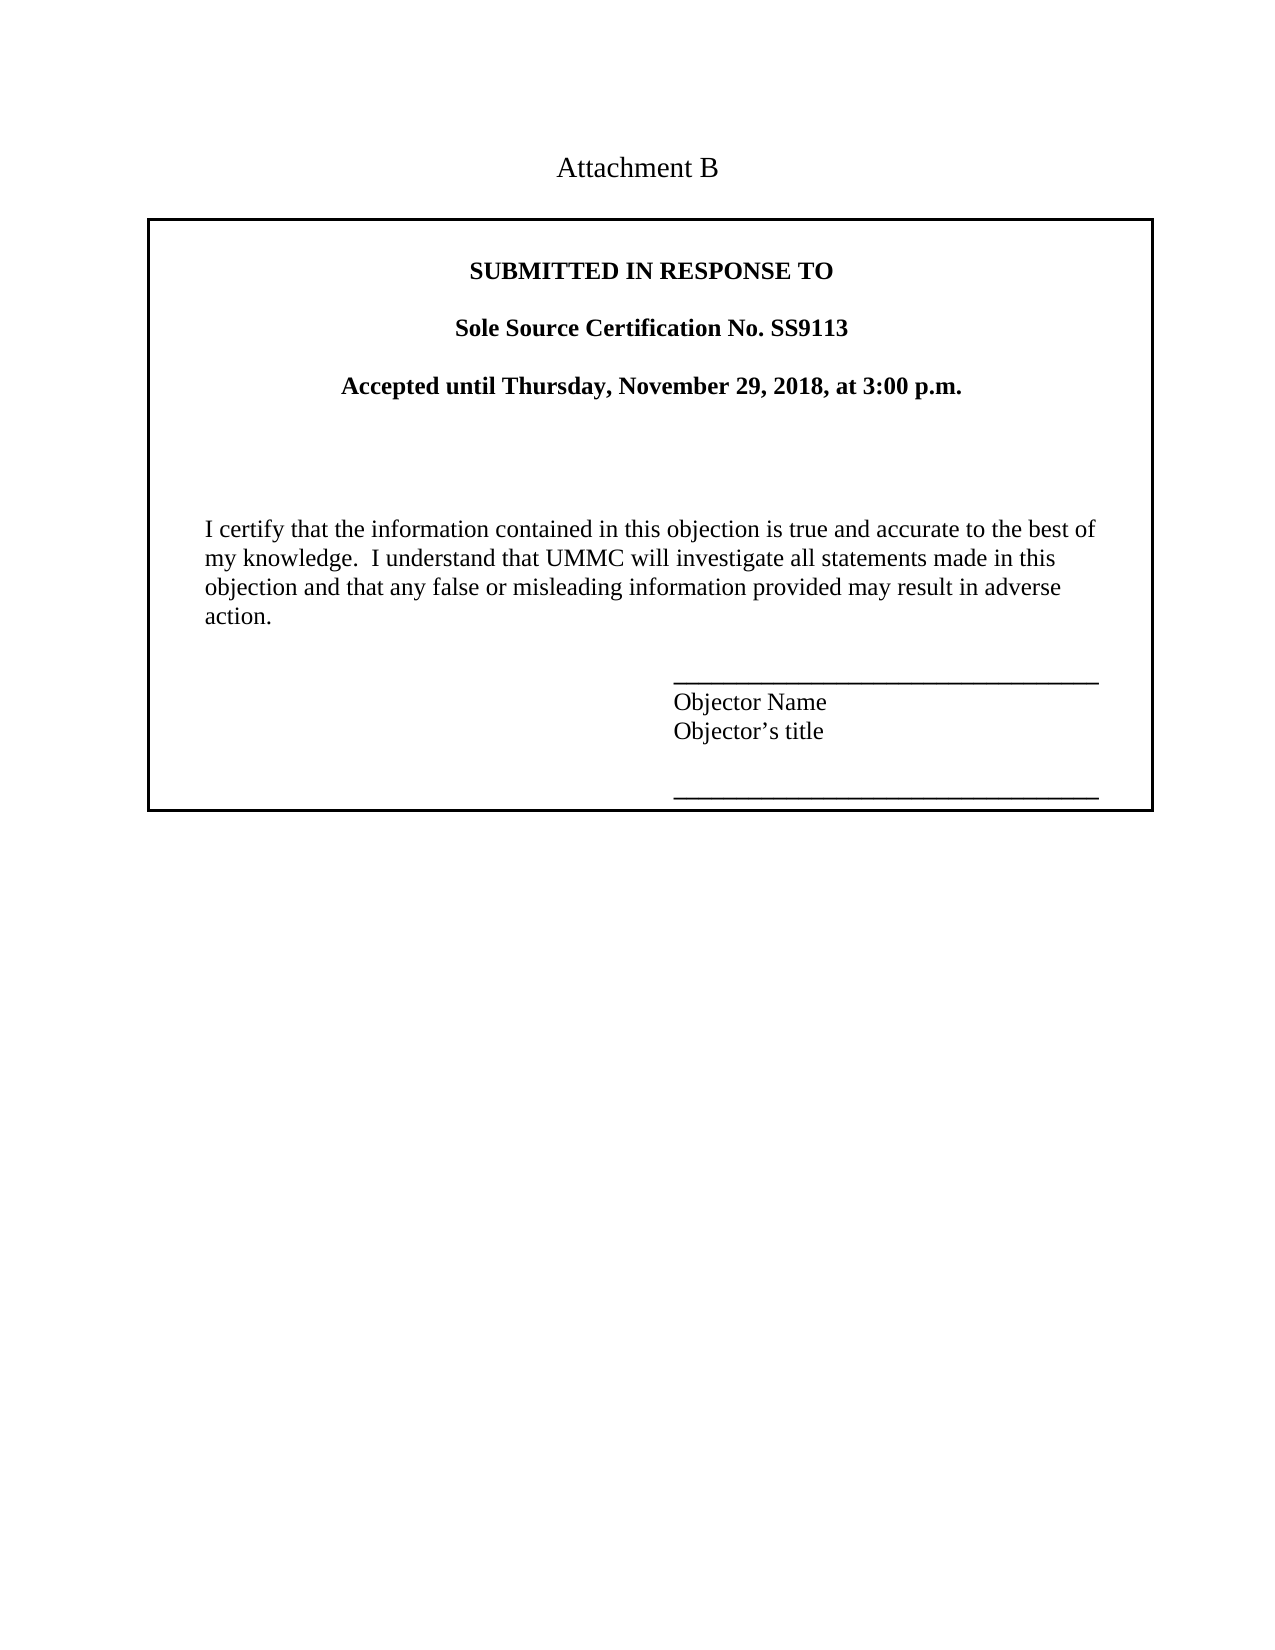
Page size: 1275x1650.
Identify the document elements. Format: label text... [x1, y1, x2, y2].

text Attachment B [150, 150, 1125, 183]
